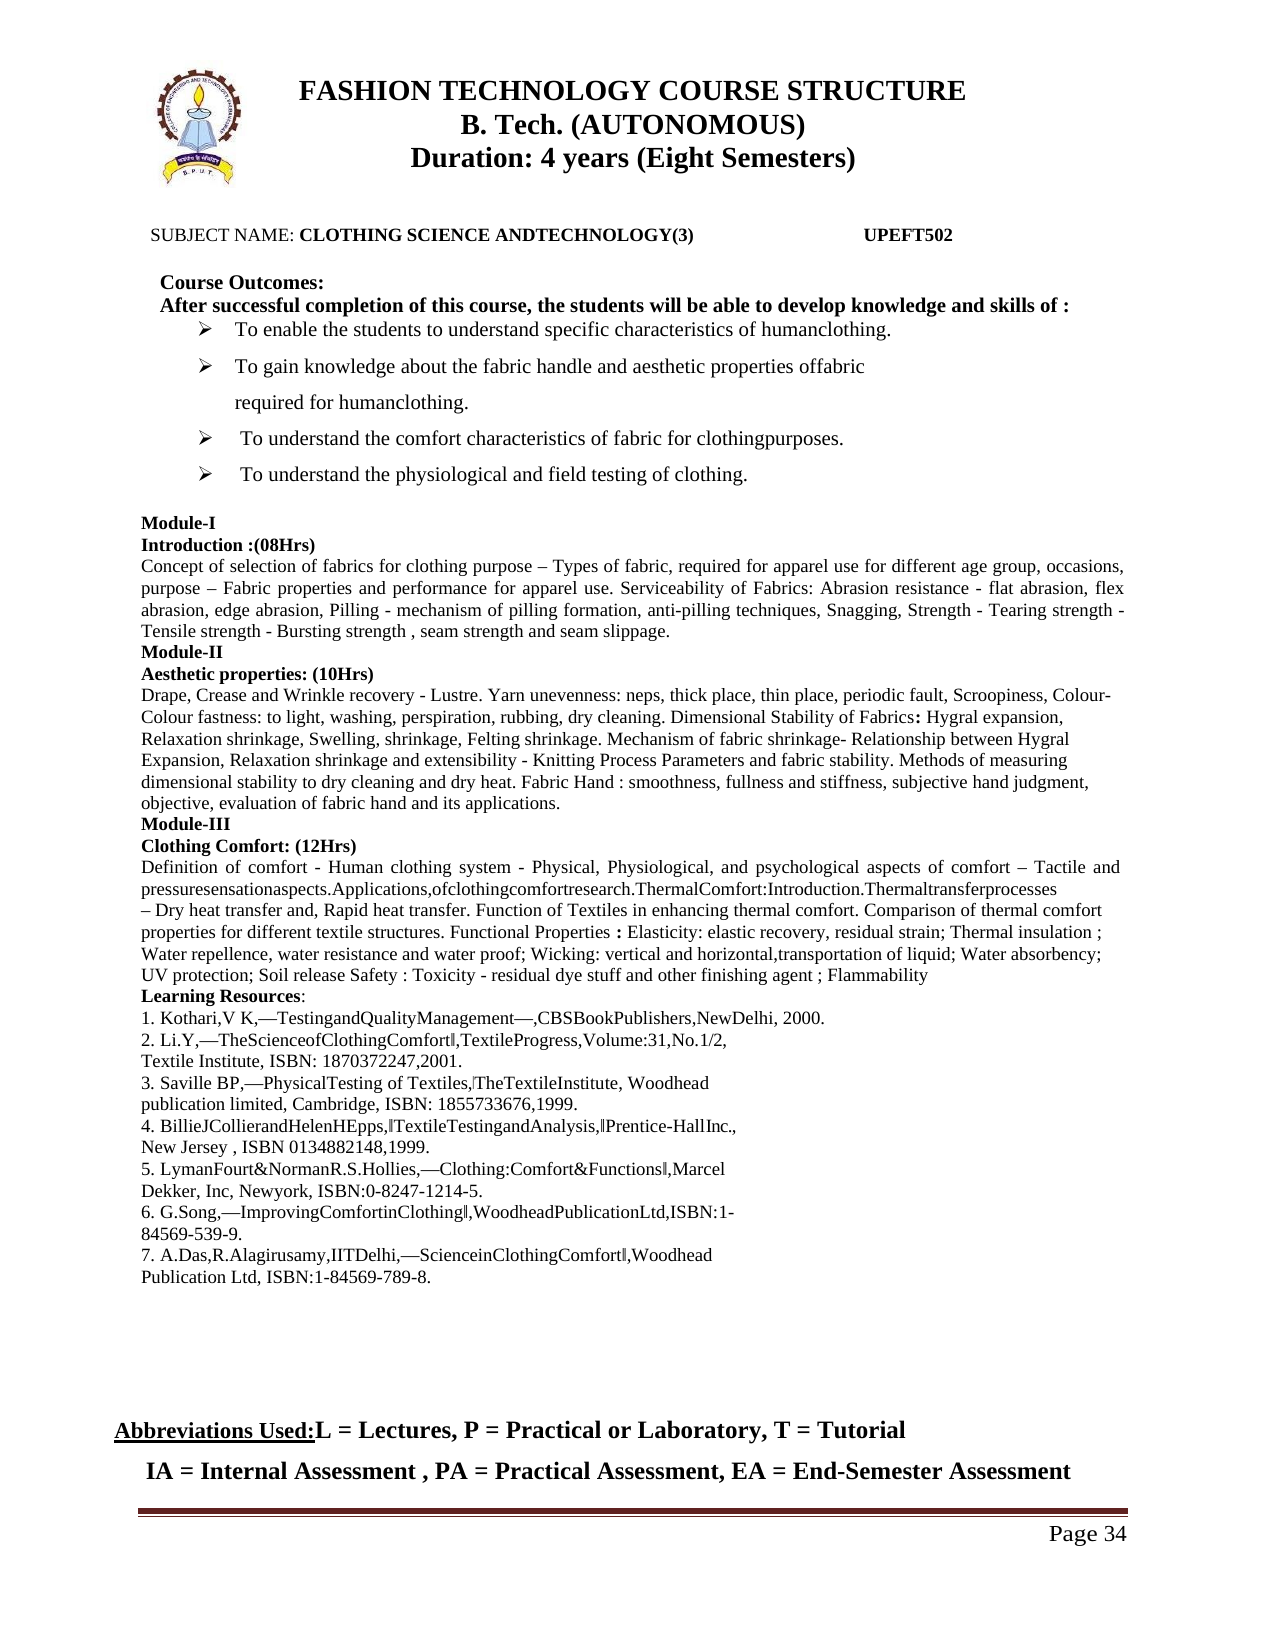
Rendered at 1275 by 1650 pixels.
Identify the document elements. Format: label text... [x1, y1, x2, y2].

list Li.Y,―TheScienceofClothingComfort‖,TextileProgress,Volume:31,No.1/2, Textile Institute, ISBN: 1870372247,2001. [141, 1028, 771, 1072]
text Aesthetic properties: (10Hrs) [141, 663, 1275, 684]
subtitle Learning Resources: [141, 986, 1275, 1007]
subtitle Module-I Introduction :(08Hrs) [141, 512, 319, 555]
subtitle Course Outcomes: [159, 270, 1275, 294]
subtitle IA = Internal Assessment , PA = Practical Assessment, EA = End-Semester Assessment [146, 1456, 1275, 1485]
list Saville BP,―PhysicalTesting of Textiles,‖TheTextileInstitute, Woodhead publication limited, Cambridge, ISBN: 1855733676,1999. [141, 1072, 735, 1115]
text SUBJECT NAME: CLOTHING SCIENCE ANDTECHNOLOGY(3) UPEFT502 [150, 223, 1275, 245]
text Clothing Comfort: (12Hrs) [141, 835, 1275, 856]
picture [146, 60, 248, 188]
text Concept of selection of fabrics for clothing purpose – Types of fabric, required for apparel use for different age group, occasions, purpose – Fabric properties and performance for apparel use. Serviceability of Fabrics: Abrasion resistance - flat abrasion, flex abrasion, edge abrasion, Pilling - mechanism of pilling formation, anti-pilling techniques, Snagging, Strength - Tearing strength - Tensile strength - Bursting strength , seam strength and seam slippage. [141, 555, 1126, 642]
list To understand the comfort characteristics of fabric for clothingpurposes. [197, 426, 1275, 450]
text – Dry heat transfer and, Rapid heat transfer. Function of Textiles in enhancing thermal comfort. Comparison of thermal comfort properties for different textile structures. Functional Properties : Elasticity: elastic recovery, residual strain; Thermal insulation ; Water repellence, water resistance and water proof; Wicking: vertical and horizontal,transportation of liquid; Water absorbency; UV protection; Soil release Safety : Toxicity - residual dye stuff and other finishing agent ; Flammability [141, 899, 1103, 986]
list To enable the students to understand specific characteristics of humanclothing. [197, 318, 1275, 341]
list BillieJCollierandHelenHEpps,‖TextileTestingandAnalysis,‖Prentice-HallInc., New Jersey , ISBN 0134882148,1999. [141, 1115, 769, 1158]
text Abbreviations Used:L = Lectures, P = Practical or Laboratory, T = Tutorial [114, 1415, 1275, 1444]
subtitle Module-III [141, 814, 1275, 835]
text Drape, Crease and Wrinkle recovery - Lustre. Yarn unevenness: neps, thick place, thin place, periodic fault, Scroopiness, Colour- Colour fastness: to light, washing, perspiration, rubbing, dry cleaning. Dimensional Stability of Fabrics: Hygral expansion, Relaxation shrinkage, Swelling, shrinkage, Felting shrinkage. Mechanism of fabric shrinkage- Relationship between Hygral Expansion, Relaxation shrinkage and extensibility - Knitting Process Parameters and fabric stability. Methods of measuring dimensional stability to dry cleaning and dry heat. Fabric Hand : smoothness, fullness and stiffness, subjective hand judgment, objective, evaluation of fabric hand and its applications. [141, 684, 1114, 814]
list To gain knowledge about the fabric handle and aesthetic properties offabric required for humanclothing. [197, 354, 868, 414]
list G.Song,―ImprovingComfortinClothing‖,WoodheadPublicationLtd,ISBN:1- 84569-539-9. [141, 1201, 763, 1244]
text After successful completion of this course, the students will be able to develop knowledge and skills of : [159, 294, 1275, 318]
text Definition of comfort - Human clothing system - Physical, Physiological, and psychological aspects of comfort – Tactile and pressuresensationaspects.Applications,ofclothingcomfortresearch.ThermalComfort:Introduction.Thermaltransferprocesses [141, 856, 1123, 899]
list To understand the physiological and field testing of clothing. [197, 462, 1275, 486]
list LymanFourt&NormanR.S.Hollies,―Clothing:Comfort&Functions‖,Marcel Dekker, Inc, Newyork, ISBN:0-8247-1214-5. [141, 1158, 759, 1201]
subtitle Module-II [141, 642, 1275, 663]
list A.Das,R.Alagirusamy,IITDelhi,―ScienceinClothingComfort‖,Woodhead Publication Ltd, ISBN:1-84569-789-8. [141, 1244, 737, 1287]
list Kothari,V K,―TestingandQualityManagement―,CBSBookPublishers,NewDelhi, 2000. [141, 1007, 827, 1028]
